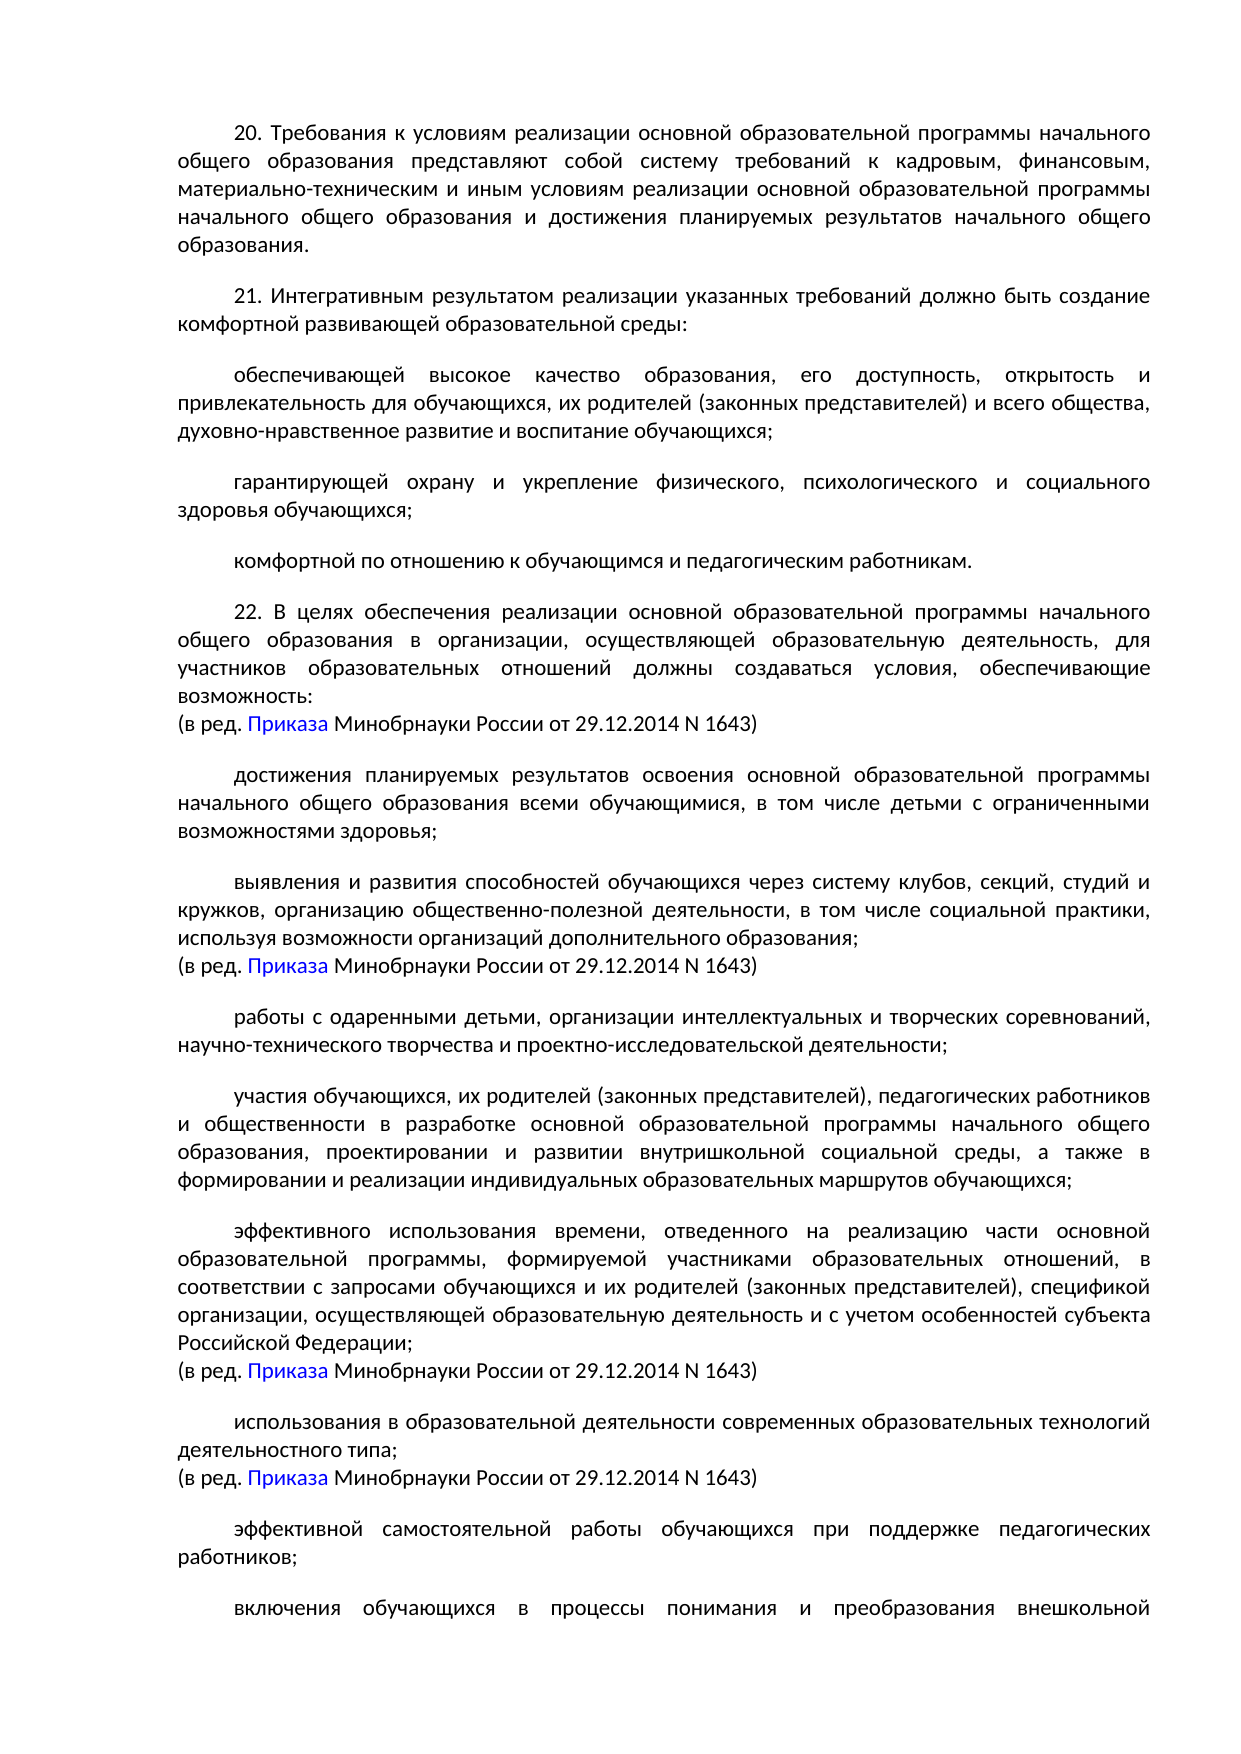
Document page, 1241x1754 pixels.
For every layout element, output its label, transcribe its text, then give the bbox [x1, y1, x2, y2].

text комфортной по отношению к обучающимся и педагогическим работникам. [177, 546, 1152, 574]
text (в ред. Приказа Минобрнауки России от 29.12.2014 N 1643) [177, 1356, 1152, 1384]
text работы с одаренными детьми, организации интеллектуальных и творческих соревнований, научно-технического творчества и проектно-исследовательской деятельности; [177, 1002, 1152, 1058]
text участия обучающихся, их родителей (законных представителей), педагогических работников и общественности в разработке основной образовательной программы начального общего образования, проектировании и развитии внутришкольной социальной среды, а также в формировании и реализации индивидуальных образовательных маршрутов обучающихся; [177, 1081, 1152, 1193]
text использования в образовательной деятельности современных образовательных технологий деятельностного типа; [177, 1407, 1152, 1463]
text эффективной самостоятельной работы обучающихся при поддержке педагогических работников; [177, 1514, 1152, 1570]
text 22. В целях обеспечения реализации основной образовательной программы начального общего образования в организации, осуществляющей образовательную деятельность, для участников образовательных отношений должны создаваться условия, обеспечивающие возможность: [177, 597, 1152, 709]
text гарантирующей охрану и укрепление физического, психологического и социального здоровья обучающихся; [177, 467, 1152, 523]
text выявления и развития способностей обучающихся через систему клубов, секций, студий и кружков, организацию общественно-полезной деятельности, в том числе социальной практики, используя возможности организаций дополнительного образования; [177, 867, 1152, 951]
text эффективного использования времени, отведенного на реализацию части основной образовательной программы, формируемой участниками образовательных отношений, в соответствии с запросами обучающихся и их родителей (законных представителей), спецификой организации, осуществляющей образовательную деятельность и с учетом особенностей субъекта Российской Федерации; [177, 1216, 1152, 1356]
text 21. Интегративным результатом реализации указанных требований должно быть создание комфортной развивающей образовательной среды: [177, 281, 1152, 337]
text обеспечивающей высокое качество образования, его доступность, открытость и привлекательность для обучающихся, их родителей (законных представителей) и всего общества, духовно-нравственное развитие и воспитание обучающихся; [177, 360, 1152, 444]
text (в ред. Приказа Минобрнауки России от 29.12.2014 N 1643) [177, 709, 1152, 737]
text (в ред. Приказа Минобрнауки России от 29.12.2014 N 1643) [177, 951, 1152, 979]
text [177, 1593, 1152, 1621]
text 20. Требования к условиям реализации основной образовательной программы начального общего образования представляют собой систему требований к кадровым, финансовым, материально-техническим и иным условиям реализации основной образовательной программы начального общего образования и достижения планируемых результатов начального общего образования. [177, 118, 1152, 258]
text (в ред. Приказа Минобрнауки России от 29.12.2014 N 1643) [177, 1463, 1152, 1491]
text достижения планируемых результатов освоения основной образовательной программы начального общего образования всеми обучающимися, в том числе детьми с ограниченными возможностями здоровья; [177, 760, 1152, 844]
